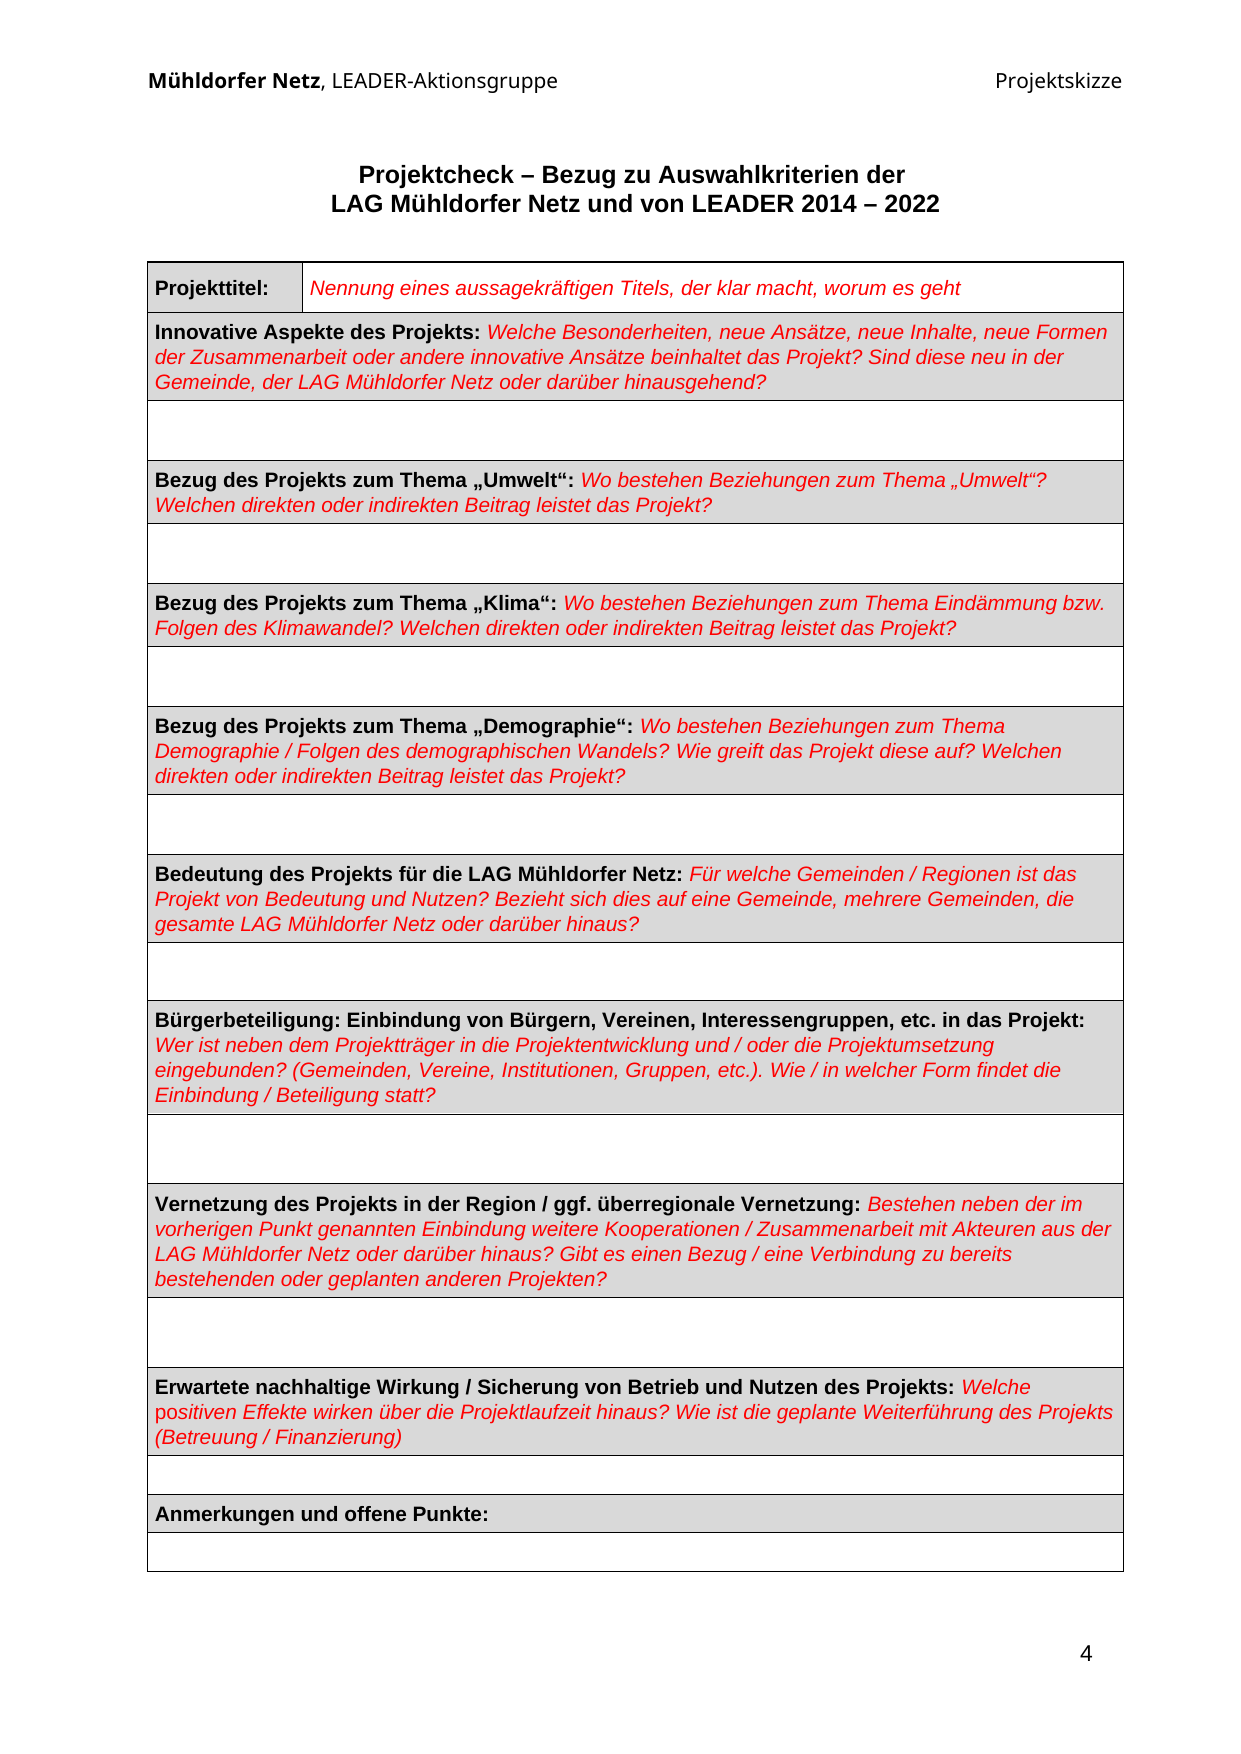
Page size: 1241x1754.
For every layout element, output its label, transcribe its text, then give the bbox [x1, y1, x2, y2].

table_cell Innovative Aspekte des Projekts: Welche Besonderheiten, neue Ansätze, neue Inhalte, neue Formen der Zusammenarbeit oder andere innovative Ansätze beinhaltet das Projekt? Sind diese neu in der Gemeinde, der LAG Mühldorfer Netz oder darüber hinausgehend? [148, 313, 1123, 400]
table_cell [148, 1456, 1123, 1494]
table_cell Bezug des Projekts zum Thema „Klima“: Wo bestehen Beziehungen zum Thema Eindämmung bzw. Folgen des Klimawandel? Welchen direkten oder indirekten Beitrag leistet das Projekt? [148, 584, 1123, 646]
table_cell Vernetzung des Projekts in der Region / ggf. überregionale Vernetzung: Bestehen neben der im vorherigen Punkt genannten Einbindung weitere Kooperationen / Zusammenarbeit mit Akteuren aus der LAG Mühldorfer Netz oder darüber hinaus? Gibt es einen Bezug / eine Verbindung zu bereits bestehenden oder geplanten anderen Projekten? [148, 1184, 1123, 1297]
table_cell [148, 943, 1123, 1000]
table_cell [148, 401, 1123, 460]
table_cell [148, 1298, 1123, 1367]
table_cell Projekttitel: [148, 263, 302, 312]
table_cell [148, 795, 1123, 854]
table_cell Bedeutung des Projekts für die LAG Mühldorfer Netz: Für welche Gemeinden / Regionen ist das Projekt von Bedeutung und Nutzen? Bezieht sich dies auf eine Gemeinde, mehrere Gemeinden, die gesamte LAG Mühldorfer Netz oder darüber hinaus? [148, 855, 1123, 942]
table_cell [148, 1115, 1123, 1183]
table_cell Anmerkungen und offene Punkte: [148, 1495, 1123, 1532]
table_cell [148, 647, 1123, 706]
table_header Projektcheck – Bezug zu Auswahlkriterien der LAG Mühldorfer Netz und von LEADER 2014 – 2022 [147, 148, 1124, 261]
table_cell Erwartete nachhaltige Wirkung / Sicherung von Betrieb und Nutzen des Projekts: Welche positiven Effekte wirken über die Projektlaufzeit hinaus? Wie ist die geplante Weiterführung des Projekts (Betreuung / Finanzierung) [148, 1368, 1123, 1455]
table_cell Bürgerbeteiligung: Einbindung von Bürgern, Vereinen, Interessengruppen, etc. in das Projekt: Wer ist neben dem Projektträger in die Projektentwicklung und / oder die Projektumsetzung eingebunden? (Gemeinden, Vereine, Institutionen, Gruppen, etc.). Wie / in welcher Form findet die Einbindung / Beteiligung statt? [148, 1001, 1123, 1113]
table_cell Nennung eines aussagekräftigen Titels, der klar macht, worum es geht [303, 263, 1123, 312]
table_cell [148, 1533, 1123, 1571]
table_cell [148, 524, 1123, 583]
table_cell Bezug des Projekts zum Thema „Umwelt“: Wo bestehen Beziehungen zum Thema „Umwelt“? Welchen direkten oder indirekten Beitrag leistet das Projekt? [148, 461, 1123, 523]
table_cell Bezug des Projekts zum Thema „Demographie“: Wo bestehen Beziehungen zum Thema Demographie / Folgen des demographischen Wandels? Wie greift das Projekt diese auf? Welchen direkten oder indirekten Beitrag leistet das Projekt? [148, 707, 1123, 794]
